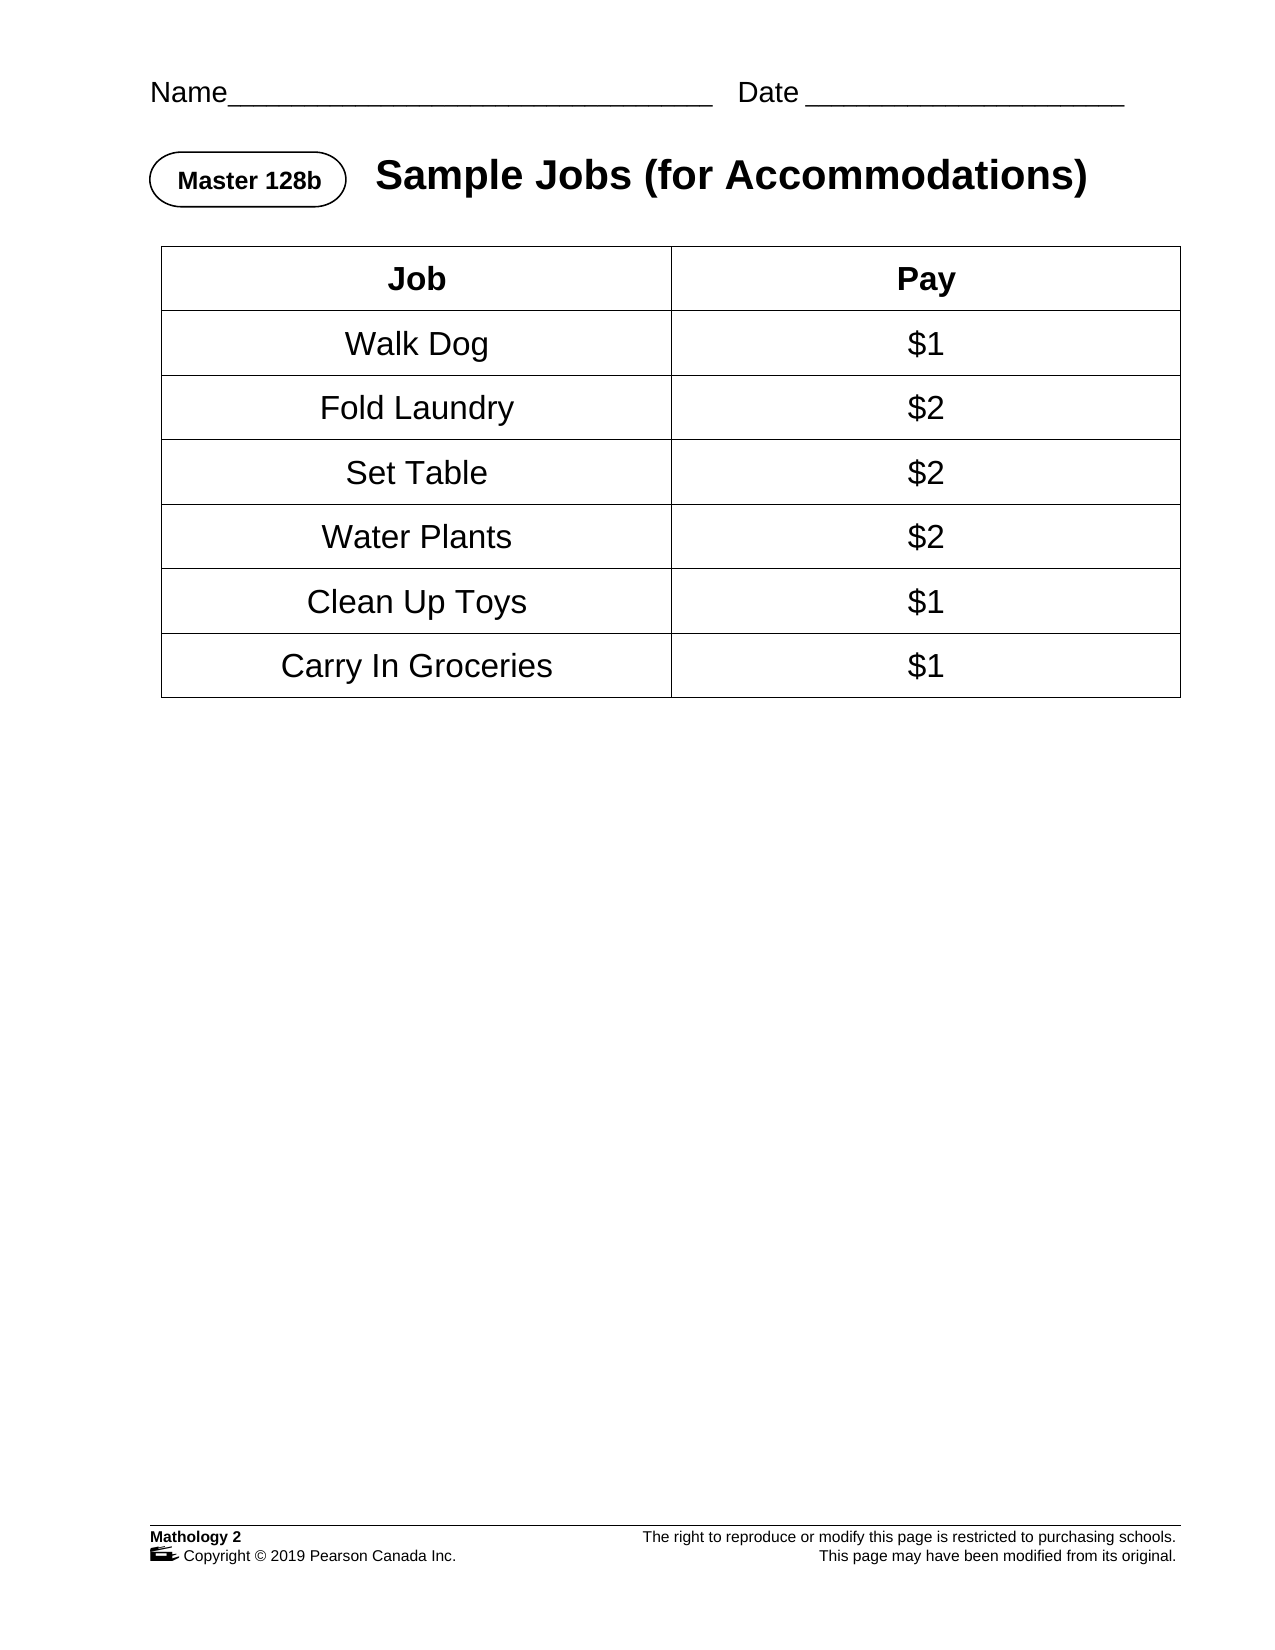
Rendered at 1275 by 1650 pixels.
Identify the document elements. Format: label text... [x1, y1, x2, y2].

table_cell Clean Up Toys [162, 569, 671, 633]
table_cell $2 [672, 505, 1180, 568]
table_cell Water Plants [162, 505, 671, 568]
picture [150, 1546, 180, 1561]
table_cell Set Table [162, 440, 671, 504]
table_header Pay [672, 247, 1180, 310]
text Sample Jobs (for Accommodations) [150, 150, 1181, 198]
table_cell Carry In Groceries [162, 634, 671, 697]
table_cell $2 [672, 376, 1180, 439]
table_header Job [162, 247, 671, 310]
table_cell Fold Laundry [162, 376, 671, 439]
table_cell $1 [672, 569, 1180, 633]
table_cell $1 [672, 634, 1180, 697]
table_cell Walk Dog [162, 311, 671, 375]
table_cell $2 [672, 440, 1180, 504]
table_cell $1 [672, 311, 1180, 375]
